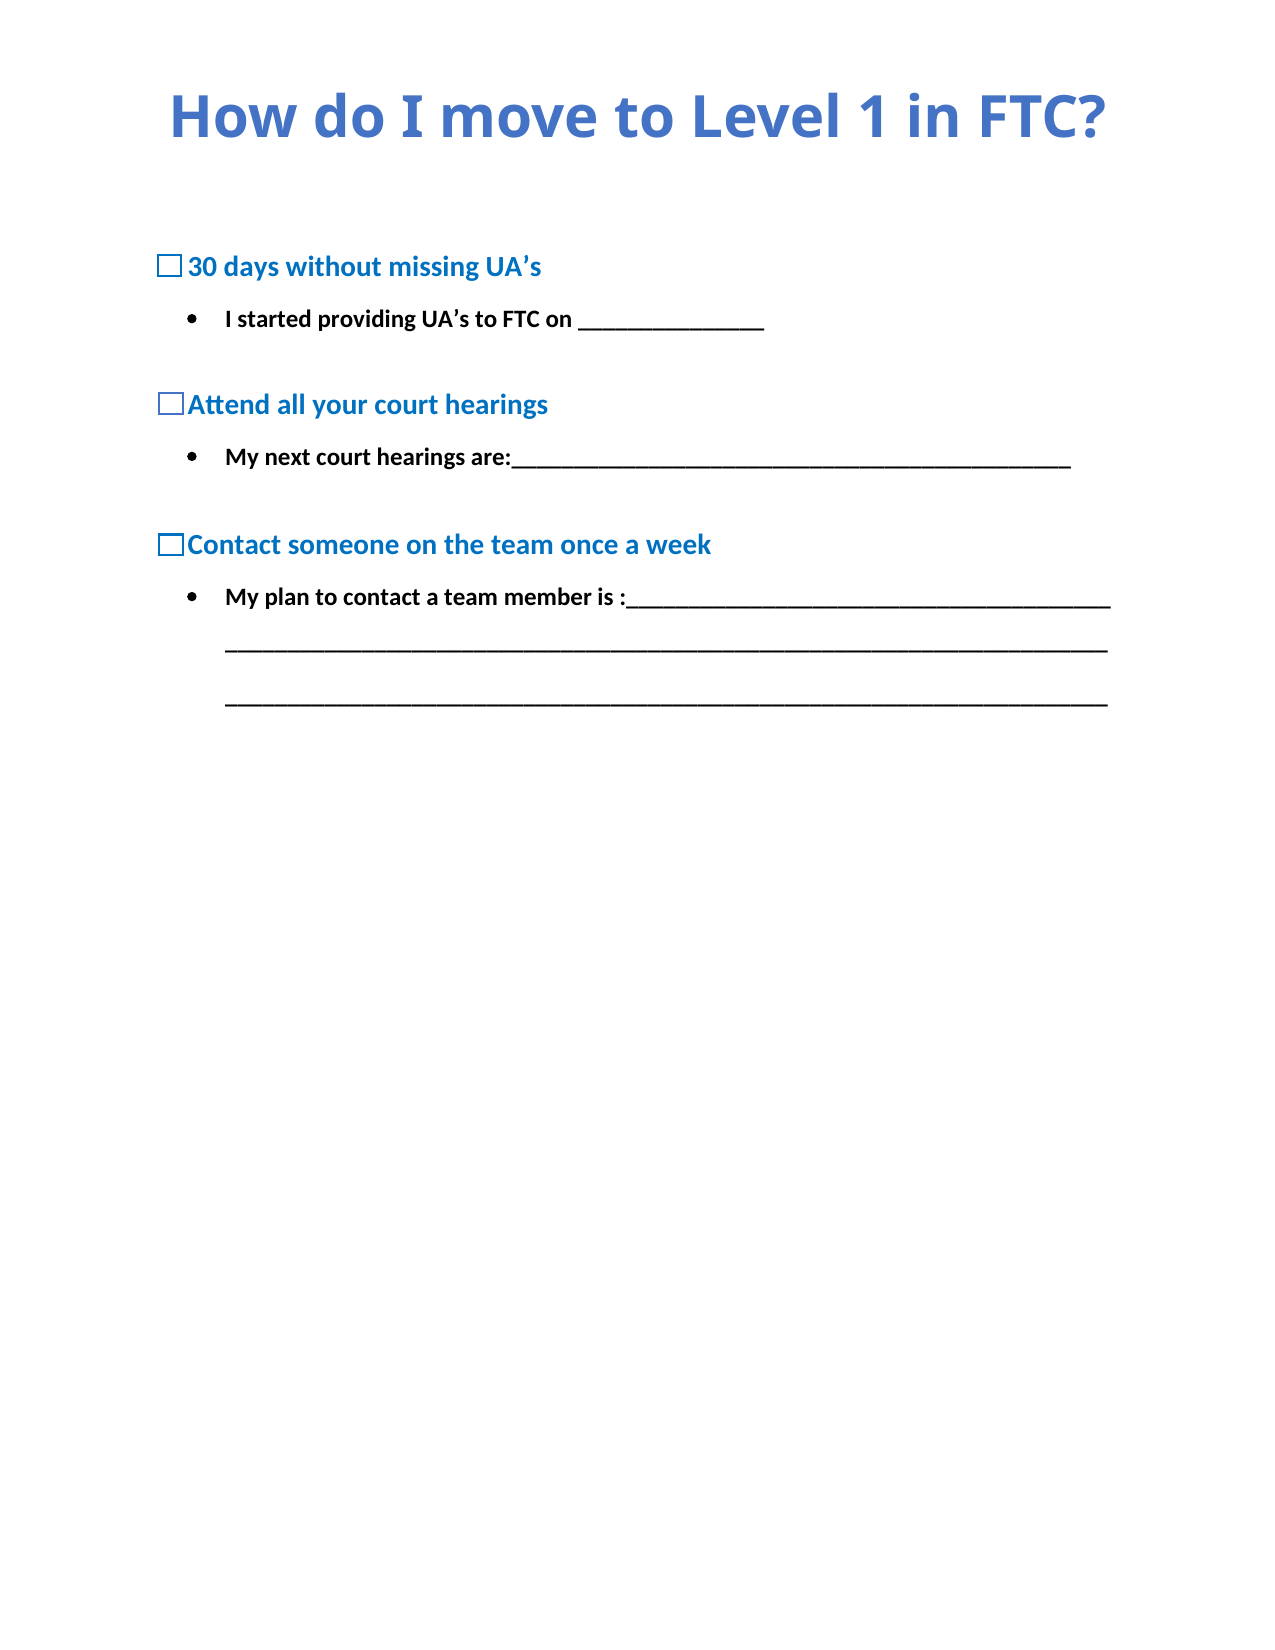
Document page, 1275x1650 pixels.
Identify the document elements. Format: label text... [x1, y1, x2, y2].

list I started providing UA’s to FTC on _______________ [187, 303, 1125, 334]
list _______________________________________________________________________ [225, 680, 1125, 710]
list My plan to contact a team member is :_______________________________________ [187, 581, 1125, 612]
text 30 days without missing UA’s [150, 248, 1125, 284]
text Contact someone on the team once a week [150, 526, 1125, 562]
list My next court hearings are:_____________________________________________ [187, 441, 1125, 471]
list _______________________________________________________________________ [225, 625, 1125, 655]
text Attend all your court hearings [150, 386, 1125, 421]
